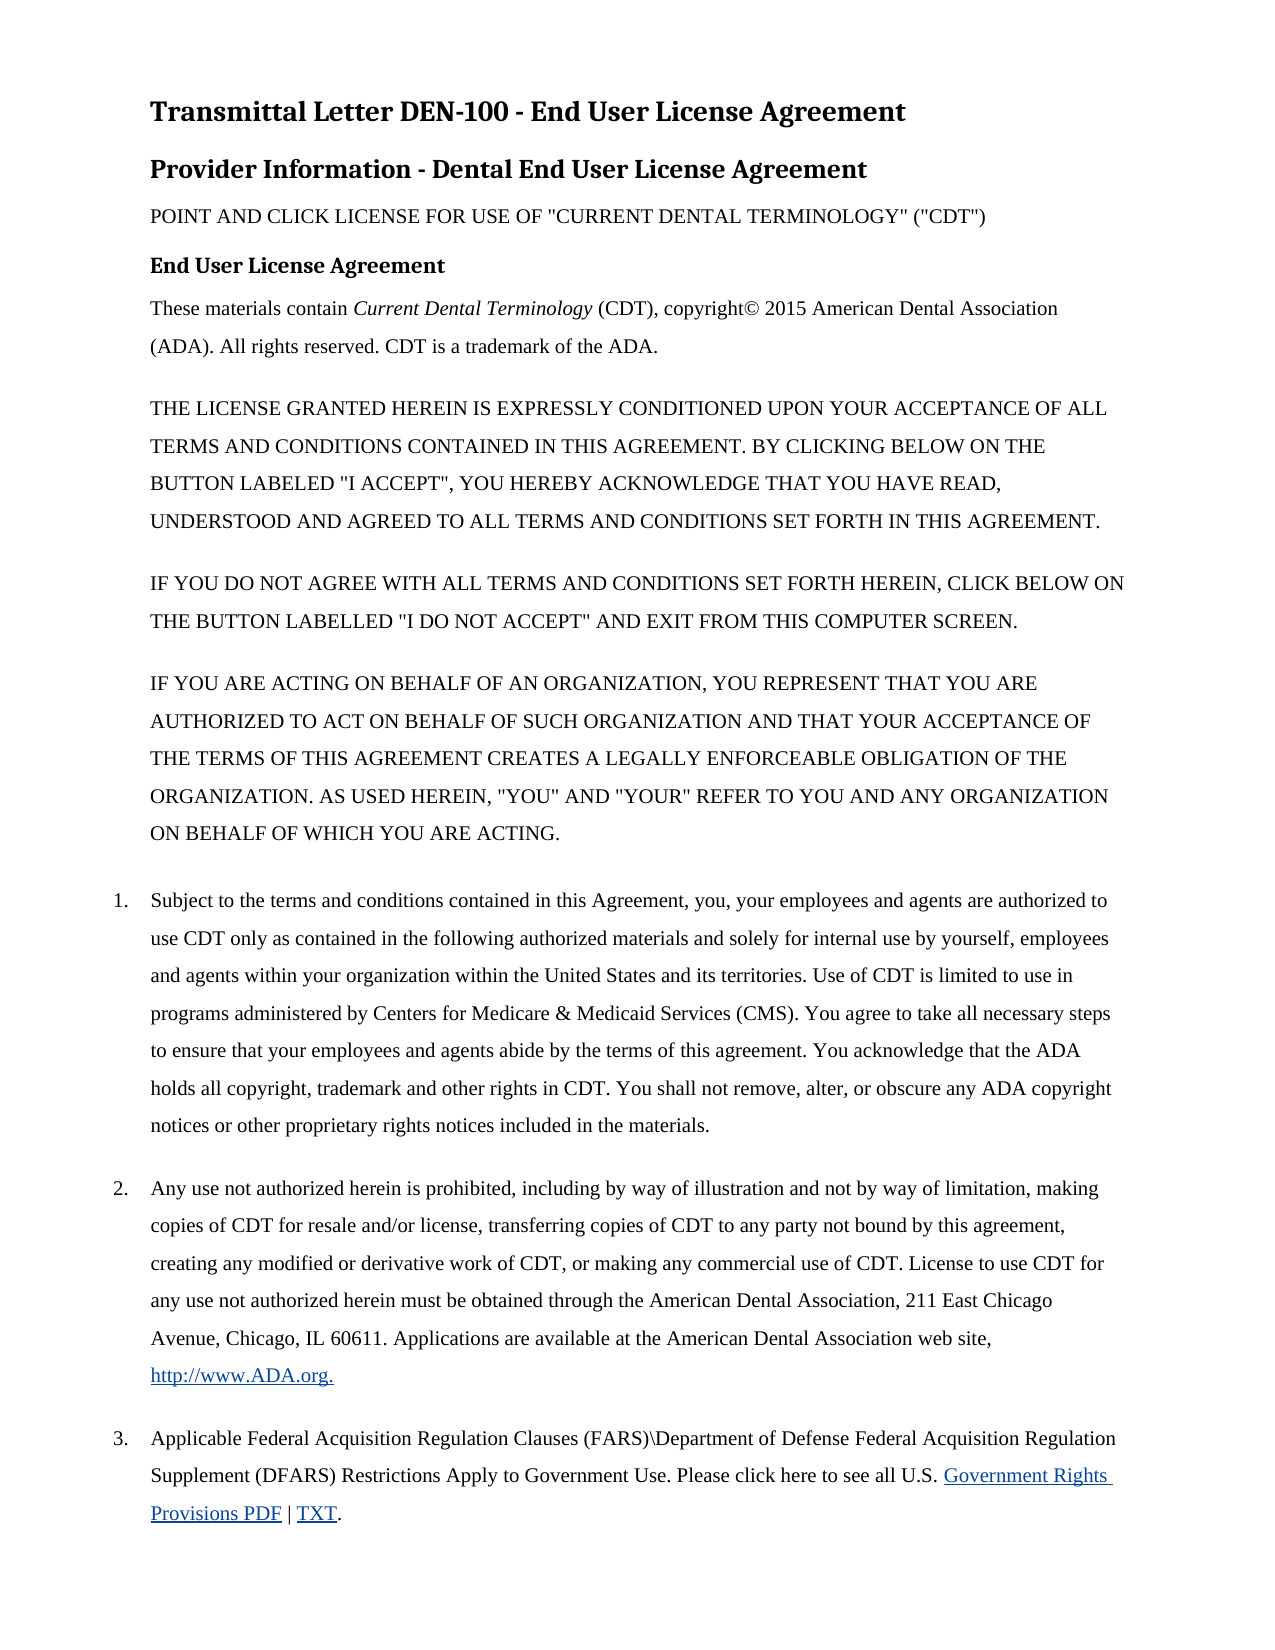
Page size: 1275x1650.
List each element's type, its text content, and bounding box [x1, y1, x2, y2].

text THE LICENSE GRANTED HEREIN IS EXPRESSLY CONDITIONED UPON YOUR ACCEPTANCE OF ALL TERMS AND CONDITIONS CONTAINED IN THIS AGREEMENT. BY CLICKING BELOW ON THE BUTTON LABELED "I ACCEPT", YOU HEREBY ACKNOWLEDGE THAT YOU HAVE READ, UNDERSTOOD AND AGREED TO ALL TERMS AND CONDITIONS SET FORTH IN THIS AGREEMENT. [150, 383, 1125, 533]
text IF YOU DO NOT AGREE WITH ALL TERMS AND CONDITIONS SET FORTH HEREIN, CLICK BELOW ON THE BUTTON LABELLED "I DO NOT ACCEPT" AND EXIT FROM THIS COMPUTER SCREEN. [150, 558, 1125, 633]
list Applicable Federal Acquisition Regulation Clauses (FARS)\Department of Defense Federal Acquisition Regulation Supplement (DFARS) Restrictions Apply to Government Use. Please click here to see all U.S. Government Rights Provisions PDF | TXT. [113, 1412, 1125, 1524]
list Any use not authorized herein is prohibited, including by way of illustration and not by way of limitation, making copies of CDT for resale and/or license, transferring copies of CDT to any party not bound by this agreement, creating any modified or derivative work of CDT, or making any commercial use of CDT. License to use CDT for any use not authorized herein must be obtained through the American Dental Association, 211 East Chicago Avenue, Chicago, IL 60611. Applications are available at the American Dental Association web site, http://www.ADA.org. [113, 1162, 1125, 1387]
subtitle Transmittal Letter DEN-100 - End User License Agreement [150, 95, 1125, 128]
subtitle Provider Information - Dental End User License Agreement [150, 154, 1125, 186]
subtitle End User License Agreement [150, 253, 1125, 279]
text These materials contain Current Dental Terminology (CDT), copyright© 2015 American Dental Association (ADA). All rights reserved. CDT is a trademark of the ADA. [150, 283, 1125, 358]
list Subject to the terms and conditions contained in this Agreement, you, your employees and agents are authorized to use CDT only as contained in the following authorized materials and solely for internal use by yourself, employees and agents within your organization within the United States and its territories. Use of CDT is limited to use in programs administered by Centers for Medicare & Medicaid Services (CMS). You agree to take all necessary steps to ensure that your employees and agents abide by the terms of this agreement. You acknowledge that the ADA holds all copyright, trademark and other rights in CDT. You shall not remove, alter, or obscure any ADA copyright notices or other proprietary rights notices included in the materials. [113, 874, 1125, 1137]
text IF YOU ARE ACTING ON BEHALF OF AN ORGANIZATION, YOU REPRESENT THAT YOU ARE AUTHORIZED TO ACT ON BEHALF OF SUCH ORGANIZATION AND THAT YOUR ACCEPTANCE OF THE TERMS OF THIS AGREEMENT CREATES A LEGALLY ENFORCEABLE OBLIGATION OF THE ORGANIZATION. AS USED HEREIN, "YOU" AND "YOUR" REFER TO YOU AND ANY ORGANIZATION ON BEHALF OF WHICH YOU ARE ACTING. [150, 658, 1125, 845]
text POINT AND CLICK LICENSE FOR USE OF "CURRENT DENTAL TERMINOLOGY" ("CDT") [150, 190, 1125, 228]
